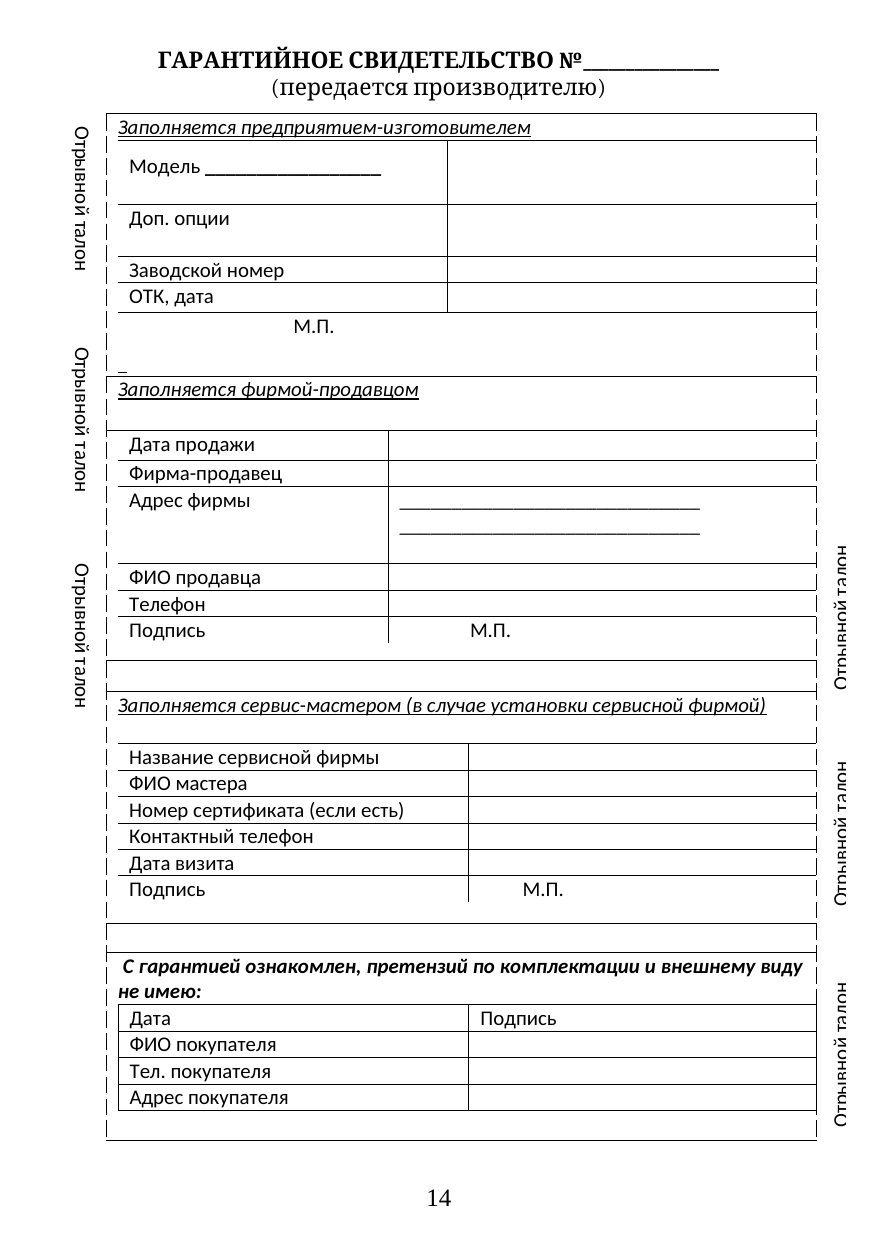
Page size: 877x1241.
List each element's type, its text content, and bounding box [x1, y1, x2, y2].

table_cell [106, 924, 816, 952]
table_cell С гарантией ознакомлен, претензий по комплектации и внешнему виду не имею: [106, 953, 816, 1140]
table_cell Заполняется фирмой-продавцом [106, 377, 816, 430]
table_cell [106, 661, 816, 691]
table_header Заполняется предприятием-изготовителем [106, 114, 816, 376]
table_cell Заполняется сервис-мастером (в случае установки сервисной фирмой) [106, 692, 816, 922]
text ГАРАНТИЙНОЕ СВИДЕТЕЛЬСТВО №________________ [59, 48, 818, 74]
table_header Отрывной талон Отрывной талон Отрывной талон [59, 113, 106, 1140]
table_header Отрывной талон Отрывной талон Отрывной талон [816, 113, 857, 1140]
table_cell [106, 431, 816, 660]
text (передается производителю) [59, 74, 818, 101]
